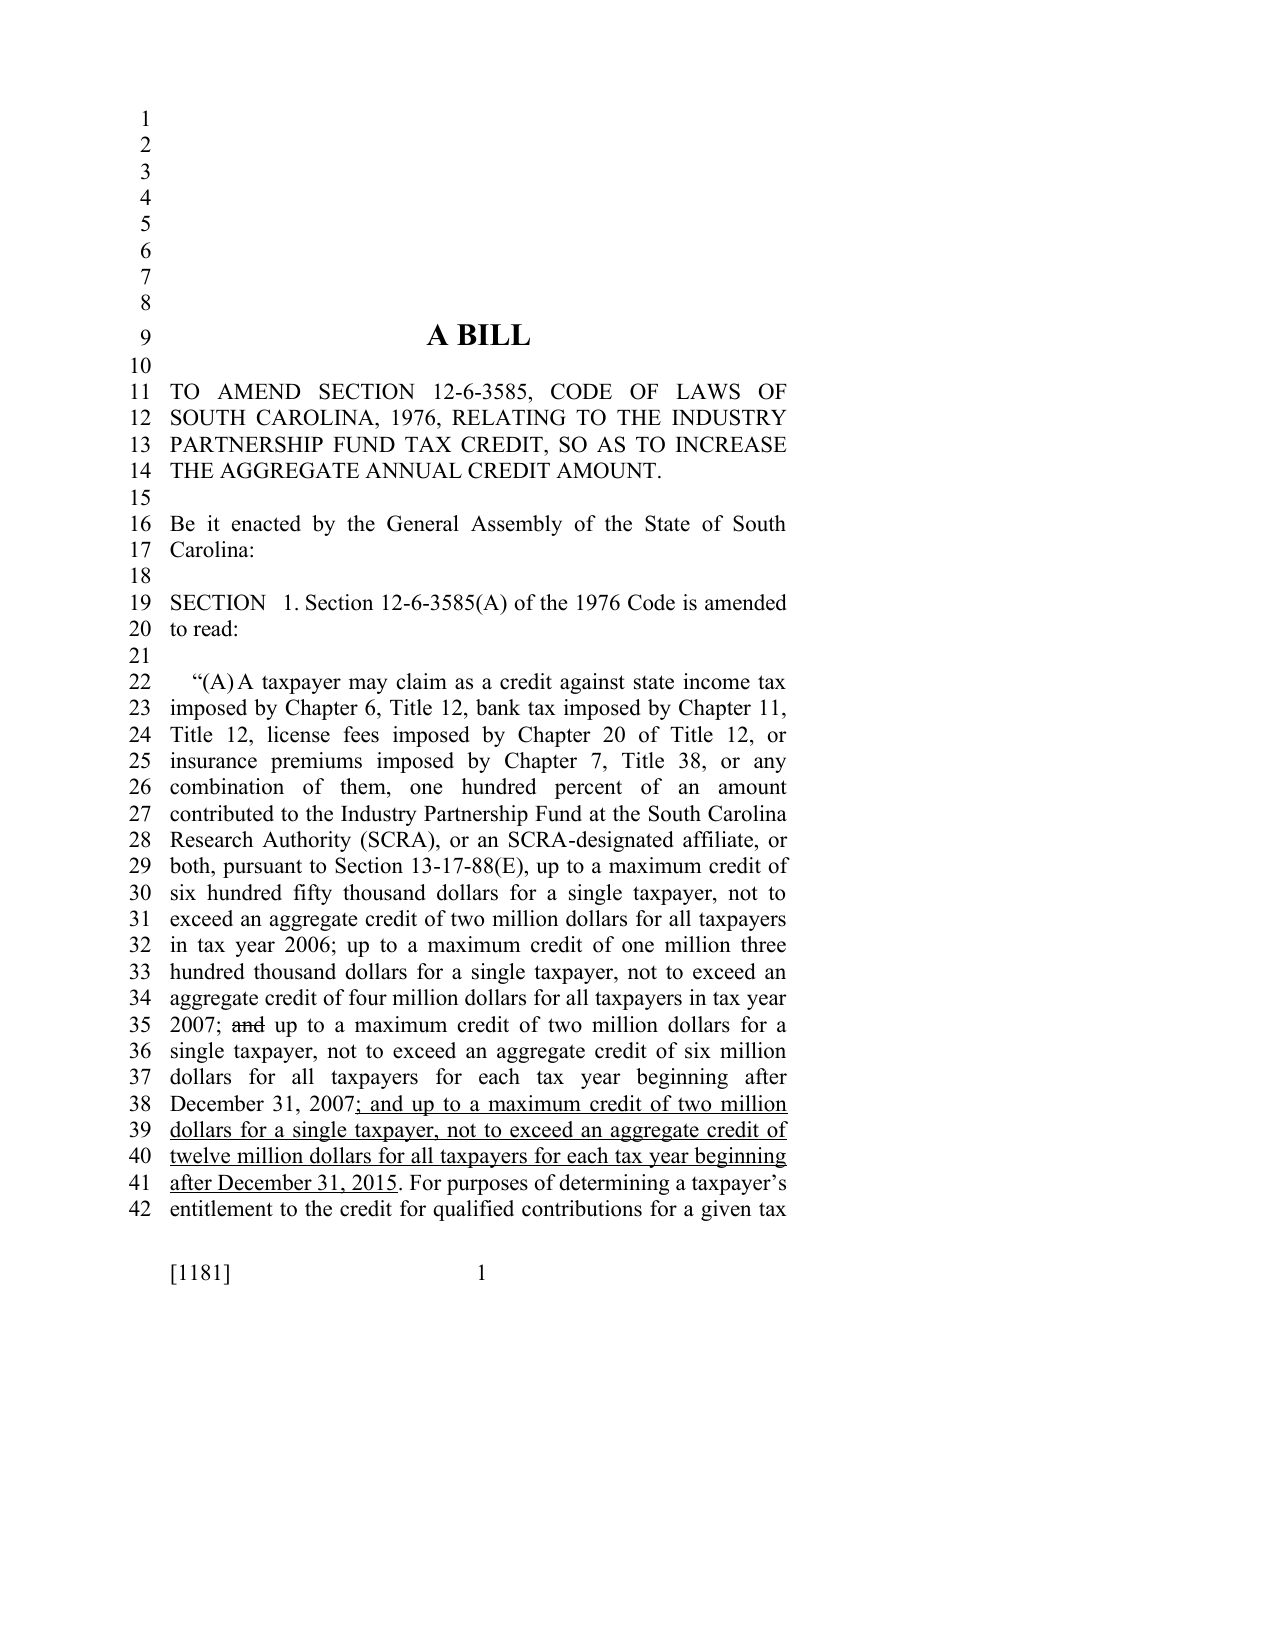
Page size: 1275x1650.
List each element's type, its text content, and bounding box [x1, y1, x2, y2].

text TO AMEND SECTION 12-6-3585, CODE OF LAWS OF SOUTH CAROLINA, 1976, RELATING TO THE INDUSTRY PARTNERSHIP FUND TAX CREDIT, SO AS TO INCREASE THE AGGREGATE ANNUAL CREDIT AMOUNT. [169, 378, 787, 483]
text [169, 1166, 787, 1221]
text SECTION 1. Section 12-6-3585(A) of the 1976 Code is amended to read: [169, 589, 787, 642]
text Be it enacted by the General Assembly of the State of South Carolina: [169, 510, 787, 563]
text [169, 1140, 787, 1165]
text A BILL [169, 316, 787, 352]
